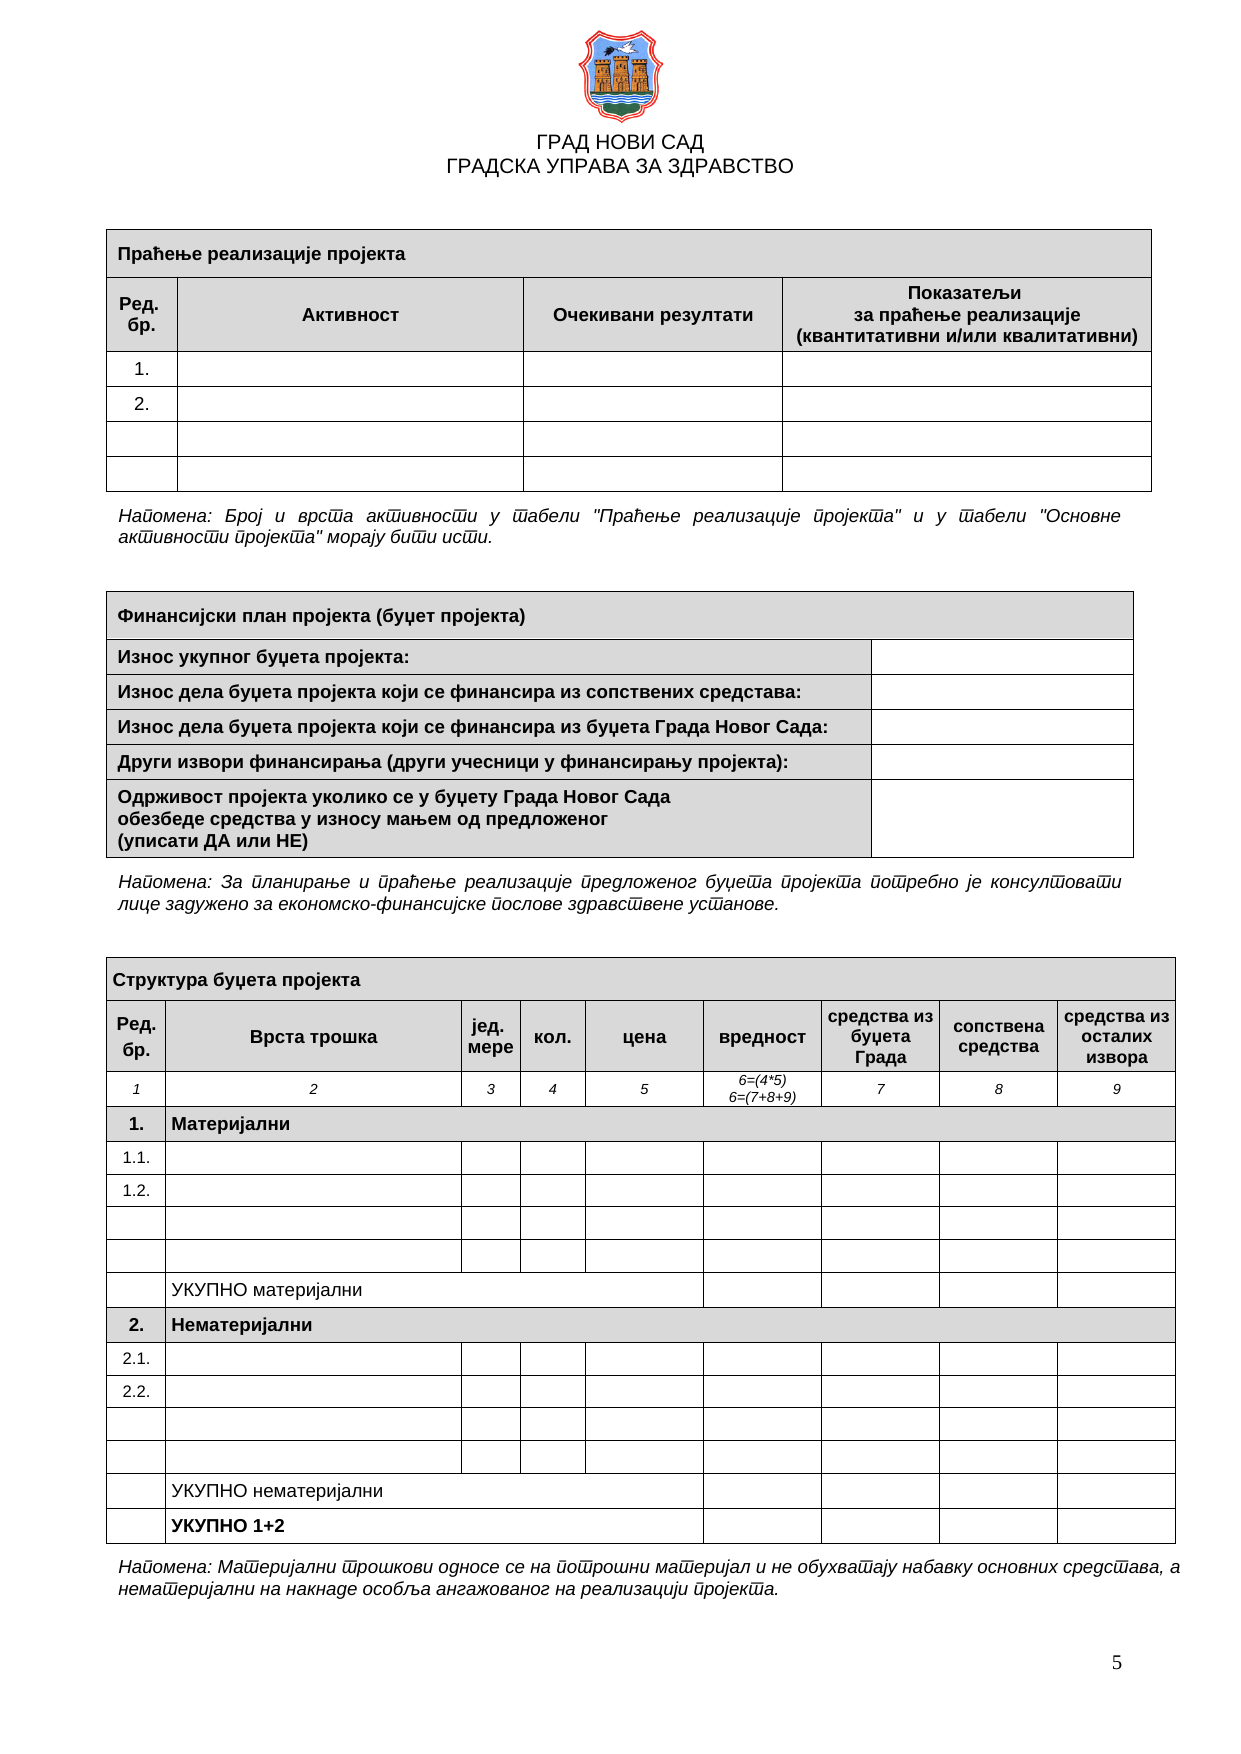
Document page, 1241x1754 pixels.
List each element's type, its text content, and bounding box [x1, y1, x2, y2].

table_cell [107, 1207, 165, 1239]
table_cell [704, 1142, 821, 1173]
table_cell 8 [940, 1072, 1057, 1106]
table_cell вредност [704, 1001, 821, 1071]
table_cell Нематеријални [166, 1308, 1175, 1342]
table_cell [1058, 1240, 1175, 1272]
table_cell [1058, 1273, 1175, 1307]
table_cell Очекивани резултати [524, 278, 782, 351]
table_cell 2 [166, 1072, 461, 1106]
table_cell [107, 1509, 165, 1543]
table_cell [462, 1408, 520, 1440]
table_cell [822, 1142, 939, 1173]
table_cell [107, 1441, 165, 1473]
table_cell [1058, 1441, 1175, 1473]
table_cell [822, 1343, 939, 1374]
table_cell УКУПНО материјални [166, 1273, 703, 1307]
table_cell [822, 1175, 939, 1206]
table_cell Ред. бр. [107, 278, 177, 351]
table_cell [940, 1207, 1057, 1239]
table_cell Износ укупног буџета пројекта: [107, 640, 871, 674]
table_cell [822, 1509, 939, 1543]
table_cell [586, 1175, 703, 1206]
table_cell [704, 1441, 821, 1473]
table_cell [1058, 1474, 1175, 1508]
table_cell [783, 387, 1151, 421]
table_cell [178, 352, 523, 386]
table_cell [1058, 1207, 1175, 1239]
table_cell [1058, 1343, 1175, 1374]
table_cell [521, 1240, 585, 1272]
table_cell [524, 422, 782, 456]
table_cell [107, 422, 177, 456]
table_cell 1.1. [107, 1142, 165, 1173]
table_cell [166, 1408, 461, 1440]
table_cell [940, 1343, 1057, 1374]
table_cell [462, 1240, 520, 1272]
table_cell [872, 640, 1133, 674]
table_cell [940, 1509, 1057, 1543]
table_cell [521, 1376, 585, 1407]
table_cell [521, 1142, 585, 1173]
table_cell цена [586, 1001, 703, 1071]
table_cell [704, 1175, 821, 1206]
table_cell [524, 457, 782, 491]
table_cell [704, 1408, 821, 1440]
table_cell [521, 1408, 585, 1440]
table_cell [1058, 1142, 1175, 1173]
table_cell [462, 1343, 520, 1374]
table_cell [704, 1509, 821, 1543]
table_cell [783, 352, 1151, 386]
table_cell 7 [822, 1072, 939, 1106]
table_cell [586, 1343, 703, 1374]
table_cell [586, 1142, 703, 1173]
table_cell [872, 675, 1133, 709]
table_cell [704, 1376, 821, 1407]
text Напомена: Број и врста активности у табели "Праћење реализације пројекта" и у табели "Основне активности пројекта" морају бити исти. [118, 504, 1122, 548]
table_cell 4 [521, 1072, 585, 1106]
table_cell [524, 352, 782, 386]
table_cell [872, 710, 1133, 744]
table_cell [107, 1273, 165, 1307]
table_cell [1058, 1408, 1175, 1440]
table_cell [107, 1474, 165, 1508]
table_cell [462, 1376, 520, 1407]
table_cell [586, 1441, 703, 1473]
table_cell [166, 1376, 461, 1407]
table_cell сопствена средства [940, 1001, 1057, 1071]
table_cell [940, 1376, 1057, 1407]
table_cell [178, 457, 523, 491]
table_cell [940, 1142, 1057, 1173]
table_cell [704, 1207, 821, 1239]
table_cell [1058, 1175, 1175, 1206]
table_cell [521, 1175, 585, 1206]
text Напомена: Материјални трошкови односе се на потрошни материјал и не обухватају набавку основних средстава, а нематеријални на накнаде особља ангажованог на реализацији пројекта. [118, 1556, 1181, 1599]
table_cell 2.2. [107, 1376, 165, 1407]
table_cell [462, 1142, 520, 1173]
table_cell 1. [107, 1107, 165, 1141]
table_cell [524, 387, 782, 421]
table_cell [462, 1175, 520, 1206]
table_cell [107, 457, 177, 491]
table_cell [783, 422, 1151, 456]
table_cell [872, 780, 1133, 857]
table_cell [166, 1175, 461, 1206]
table_cell [822, 1408, 939, 1440]
table_cell [822, 1273, 939, 1307]
table_cell [462, 1207, 520, 1239]
table_cell 1 [107, 1072, 165, 1106]
table_cell [940, 1474, 1057, 1508]
table_cell 9 [1058, 1072, 1175, 1106]
table_cell [586, 1408, 703, 1440]
table_cell Други извори финансирања (други учесници у финансирању пројекта): [107, 745, 871, 779]
table_cell 2. [107, 1308, 165, 1342]
table_cell [107, 1408, 165, 1440]
table_cell [166, 1343, 461, 1374]
table_cell [940, 1273, 1057, 1307]
table_cell [586, 1207, 703, 1239]
table_cell [940, 1408, 1057, 1440]
table_cell [521, 1207, 585, 1239]
table_cell кол. [521, 1001, 585, 1071]
table_cell Одрживост пројекта уколико се у буџету Града Новог Сада обезбеде средства у износу мањем од предложеног (уписати ДА или НЕ) [107, 780, 871, 857]
table_cell [940, 1175, 1057, 1206]
table_cell Износ дела буџета пројекта који се финансира из сопствених средстава: [107, 675, 871, 709]
table_header Финансијски план пројекта (буџет пројекта) [107, 592, 1133, 638]
table_cell [940, 1240, 1057, 1272]
text Напомена: За планирање и праћење реализације предложеног буџета пројекта потребно је консултовати лице задужено за економско-финансијске послове здравствене установе. [118, 871, 1122, 914]
table_cell [822, 1207, 939, 1239]
table_cell [178, 387, 523, 421]
table_cell [521, 1343, 585, 1374]
table_cell [521, 1441, 585, 1473]
table_cell [178, 422, 523, 456]
table_cell УКУПНО нематеријални [166, 1474, 703, 1508]
table_cell [166, 1441, 461, 1473]
table_cell [166, 1240, 461, 1272]
table_cell [586, 1240, 703, 1272]
table_cell [107, 1240, 165, 1272]
table_cell [822, 1441, 939, 1473]
table_cell УКУПНО 1+2 [166, 1509, 703, 1543]
table_cell Материјални [166, 1107, 1175, 1141]
table_cell [1058, 1376, 1175, 1407]
table_cell [822, 1240, 939, 1272]
table_cell [822, 1376, 939, 1407]
table_cell 1.2. [107, 1175, 165, 1206]
table_cell [940, 1441, 1057, 1473]
table_cell [1058, 1509, 1175, 1543]
table_cell Врста трошка [166, 1001, 461, 1071]
table_cell [704, 1273, 821, 1307]
table_cell 5 [586, 1072, 703, 1106]
table_cell Показатељи за праћење реализације (квантитативни и/или квалитативни) [783, 278, 1151, 351]
table_cell [822, 1474, 939, 1508]
table_cell [462, 1441, 520, 1473]
table_cell [166, 1142, 461, 1173]
table_cell средства из осталих извора [1058, 1001, 1175, 1071]
table_cell 3 [462, 1072, 520, 1106]
table_cell [783, 457, 1151, 491]
table_cell [586, 1376, 703, 1407]
table_cell [872, 745, 1133, 779]
table_cell [704, 1343, 821, 1374]
table_cell 6=(4*5) 6=(7+8+9) [704, 1072, 821, 1106]
table_cell [704, 1474, 821, 1508]
table_cell средства из буџета Града [822, 1001, 939, 1071]
table_cell Ред. бр. [107, 1001, 165, 1071]
table_cell 1. [107, 352, 177, 386]
table_header Структура буџета пројекта [107, 958, 1175, 1000]
table_cell Активност [178, 278, 523, 351]
table_cell [166, 1207, 461, 1239]
table_cell [704, 1240, 821, 1272]
table_header Праћење реализације пројекта [107, 230, 1151, 277]
table_cell Износ дела буџета пројекта који се финансира из буџета Града Новог Сада: [107, 710, 871, 744]
table_cell јед. мере [462, 1001, 520, 1071]
table_cell 2.1. [107, 1343, 165, 1374]
table_cell 2. [107, 387, 177, 421]
